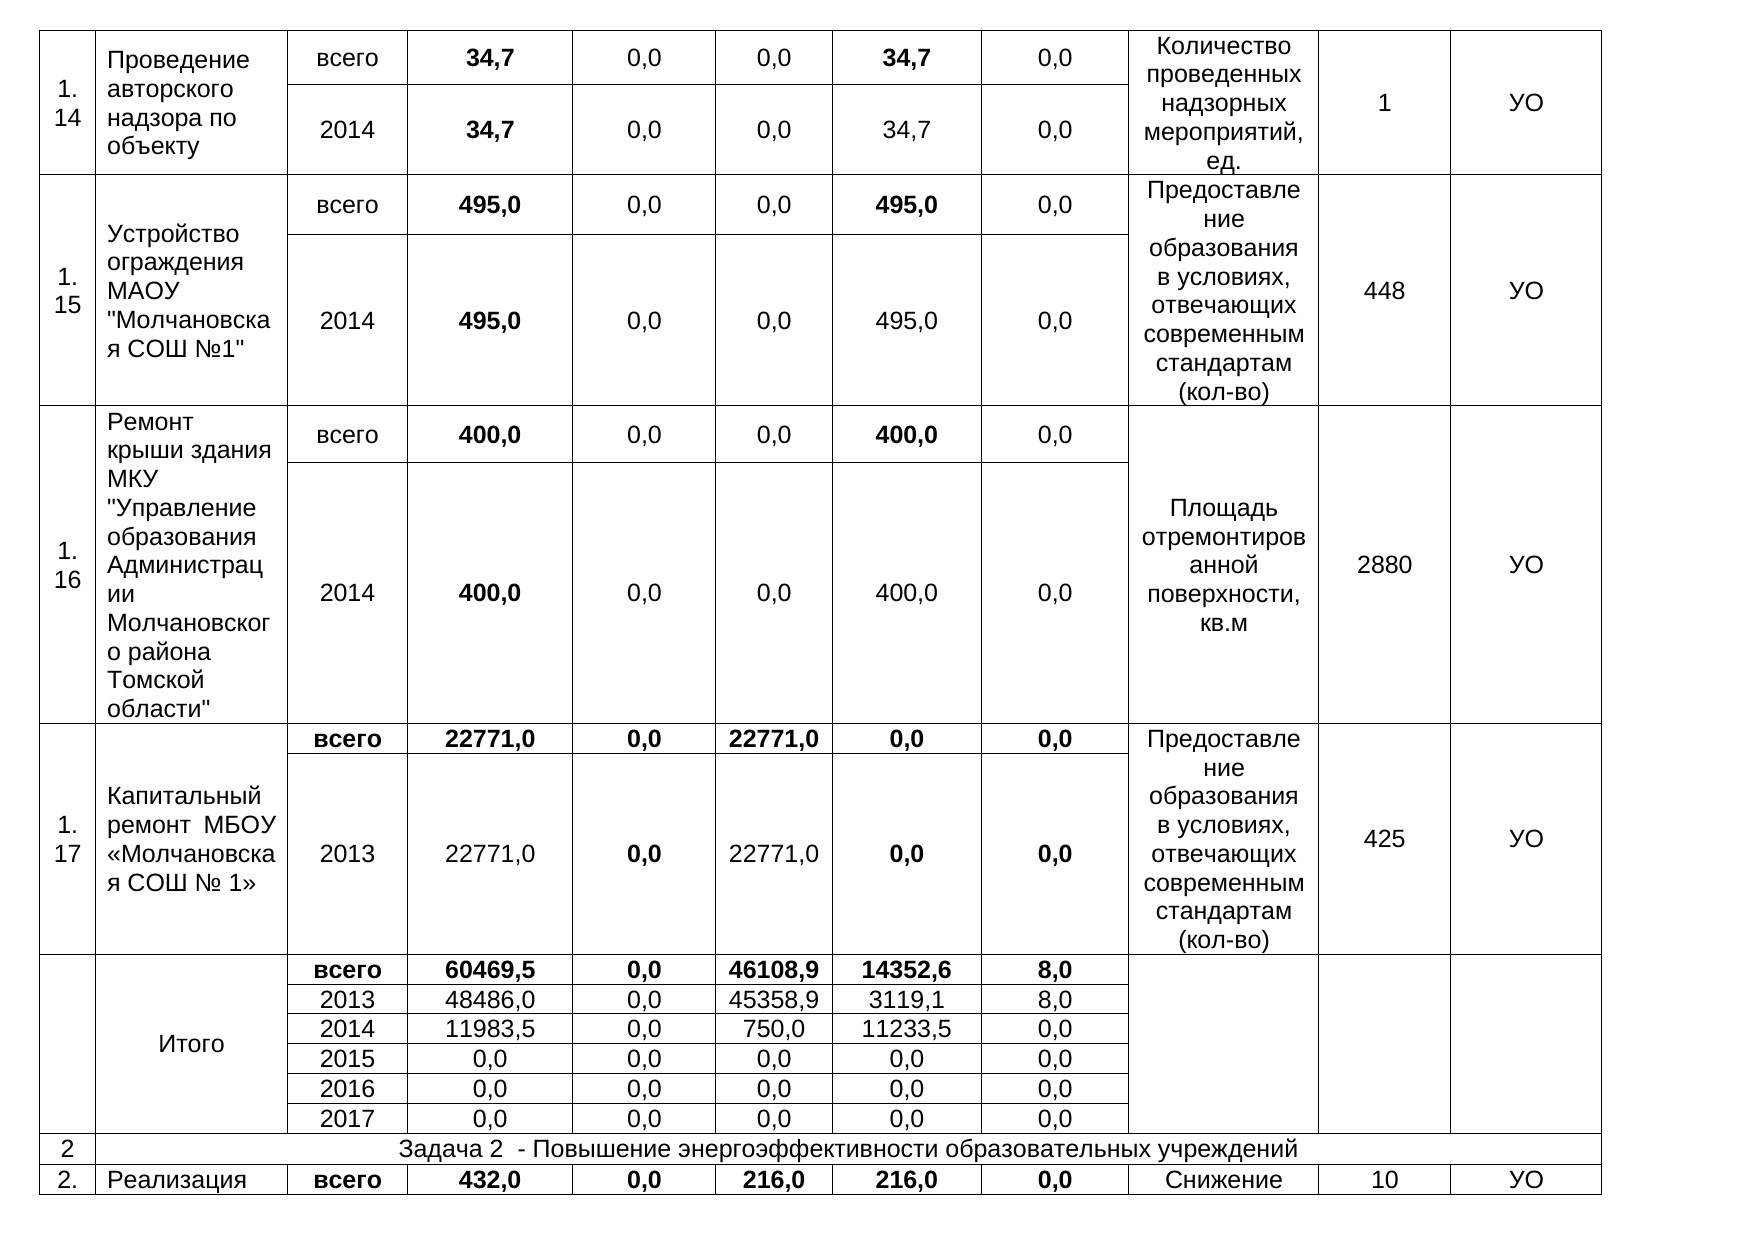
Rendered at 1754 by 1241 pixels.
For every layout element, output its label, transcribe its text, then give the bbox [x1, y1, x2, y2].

table_cell 0,0 [716, 1104, 832, 1132]
table_cell 425 [1319, 724, 1450, 954]
table_cell 2014 [288, 85, 407, 174]
table_cell 45358,9 [716, 985, 832, 1013]
table_cell 1.16 [40, 406, 95, 723]
table_cell 0,0 [716, 463, 832, 723]
table_cell [1451, 955, 1601, 1132]
table_cell УО [1451, 1165, 1601, 1193]
table_cell 0,0 [982, 754, 1128, 954]
table_cell 400,0 [833, 463, 981, 723]
table_cell 34,7 [408, 31, 572, 84]
table_cell 0,0 [982, 31, 1128, 84]
table_cell 34,7 [833, 85, 981, 174]
table_cell 14352,6 [833, 955, 981, 983]
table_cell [96, 1165, 287, 1193]
table_cell всего [288, 406, 407, 462]
table_cell 0,0 [833, 724, 981, 752]
table_cell всего [288, 175, 407, 234]
table_cell 10 [1319, 1165, 1450, 1193]
table_cell Предоставление образования в условиях, отвечающих современным стандартам (кол-во) [1129, 724, 1318, 954]
table_cell 46108,9 [716, 955, 832, 983]
table_cell 0,0 [982, 1044, 1128, 1073]
table_cell 0,0 [573, 1014, 715, 1043]
table_cell 0,0 [408, 1074, 572, 1103]
table_cell 22771,0 [408, 724, 572, 752]
table_cell 495,0 [833, 175, 981, 234]
table_cell [1319, 955, 1450, 1132]
table_cell 400,0 [408, 463, 572, 723]
table_cell 750,0 [716, 1014, 832, 1043]
table_cell 2.1 [40, 1165, 95, 1193]
table_cell УО [1451, 175, 1601, 405]
table_cell 2014 [288, 463, 407, 723]
table_cell 8,0 [982, 955, 1128, 983]
table_cell 0,0 [573, 31, 715, 84]
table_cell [1129, 1165, 1318, 1193]
table_cell 0,0 [716, 1044, 832, 1073]
table_cell 0,0 [833, 1104, 981, 1132]
table_cell 0,0 [573, 955, 715, 983]
table_cell 216,0 [716, 1165, 832, 1193]
table_cell всего [288, 1165, 407, 1193]
table_cell 0,0 [573, 754, 715, 954]
table_cell 0,0 [716, 175, 832, 234]
table_cell всего [288, 31, 407, 84]
table_cell всего [288, 955, 407, 983]
table_cell [1129, 955, 1318, 1132]
table_cell 0,0 [982, 463, 1128, 723]
table_cell 0,0 [833, 754, 981, 954]
table_cell 0,0 [573, 175, 715, 234]
table_cell 0,0 [573, 1044, 715, 1073]
table_cell 448 [1319, 175, 1450, 405]
table_cell 0,0 [573, 463, 715, 723]
table_cell 400,0 [408, 406, 572, 462]
table_cell 11983,5 [408, 1014, 572, 1043]
table_cell 11233,5 [833, 1014, 981, 1043]
table_cell 0,0 [982, 1104, 1128, 1132]
table_cell 216,0 [833, 1165, 981, 1193]
table_cell 0,0 [982, 235, 1128, 405]
table_cell 48486,0 [408, 985, 572, 1013]
table_cell Устройство ограждения МАОУ "Молчановская СОШ №1" [96, 175, 287, 405]
table_cell всего [288, 724, 407, 752]
table_cell 0,0 [982, 1165, 1128, 1193]
table_cell 0,0 [573, 1074, 715, 1103]
table_cell 0,0 [982, 1074, 1128, 1103]
table_cell 0,0 [573, 85, 715, 174]
table_cell 2014 [288, 235, 407, 405]
table_cell 0,0 [982, 85, 1128, 174]
table_cell 2 [40, 1134, 95, 1164]
table_cell 1.14 [40, 31, 95, 174]
table_cell 2880 [1319, 406, 1450, 723]
table_cell 0,0 [573, 985, 715, 1013]
table_cell УО [1451, 406, 1601, 723]
table_cell Площадь отремонтированной поверхности, кв.м [1129, 406, 1318, 723]
table_cell 0,0 [573, 406, 715, 462]
table_cell 0,0 [716, 235, 832, 405]
table_cell 2015 [288, 1044, 407, 1073]
table_cell Ремонт крыши здания МКУ "Управление образования Администрации Молчановского района Томской области" [96, 406, 287, 723]
table_cell 0,0 [982, 1014, 1128, 1043]
table_cell УО [1451, 724, 1601, 954]
table_cell Количество проведенных надзорных мероприятий, ед. [1129, 31, 1318, 174]
table_cell 1.15 [40, 175, 95, 405]
table_cell 0,0 [833, 1044, 981, 1073]
table_cell 3119,1 [833, 985, 981, 1013]
table_cell 0,0 [982, 406, 1128, 462]
table_cell 22771,0 [716, 754, 832, 954]
table_cell 0,0 [573, 235, 715, 405]
table_cell [40, 955, 95, 1132]
table_cell 495,0 [408, 175, 572, 234]
table_cell 0,0 [573, 1165, 715, 1193]
table_cell Задача 2 - Повышение энергоэффективности образовательных учреждений [96, 1134, 1601, 1164]
table_cell Итого [96, 955, 287, 1132]
table_cell 2017 [288, 1104, 407, 1132]
table_cell 0,0 [716, 1074, 832, 1103]
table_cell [1129, 175, 1318, 405]
table_cell УО [1451, 31, 1601, 174]
table_cell 0,0 [716, 31, 832, 84]
table_cell 0,0 [573, 724, 715, 752]
table_cell 1.17 [40, 724, 95, 954]
table_cell 0,0 [573, 1104, 715, 1132]
table_cell 432,0 [408, 1165, 572, 1193]
table_cell 0,0 [982, 724, 1128, 752]
table_cell 8,0 [982, 985, 1128, 1013]
table_cell 22771,0 [408, 754, 572, 954]
table_cell 2016 [288, 1074, 407, 1103]
table_cell 0,0 [982, 175, 1128, 234]
table_cell 495,0 [833, 235, 981, 405]
table_cell Проведение авторского надзора по объекту [96, 31, 287, 174]
table_cell 0,0 [833, 1074, 981, 1103]
table_cell 0,0 [716, 406, 832, 462]
table_cell 2014 [288, 1014, 407, 1043]
table_cell 2013 [288, 985, 407, 1013]
table_cell 0,0 [408, 1044, 572, 1073]
table_cell 2013 [288, 754, 407, 954]
table_cell 1 [1319, 31, 1450, 174]
table_cell 60469,5 [408, 955, 572, 983]
table_cell 34,7 [833, 31, 981, 84]
table_cell 400,0 [833, 406, 981, 462]
table_cell 34,7 [408, 85, 572, 174]
table_cell 495,0 [408, 235, 572, 405]
table_cell Капитальный ремонт МБОУ «Молчановская СОШ № 1» [96, 724, 287, 954]
table_cell 22771,0 [716, 724, 832, 752]
table_cell 0,0 [408, 1104, 572, 1132]
table_cell 0,0 [716, 85, 832, 174]
